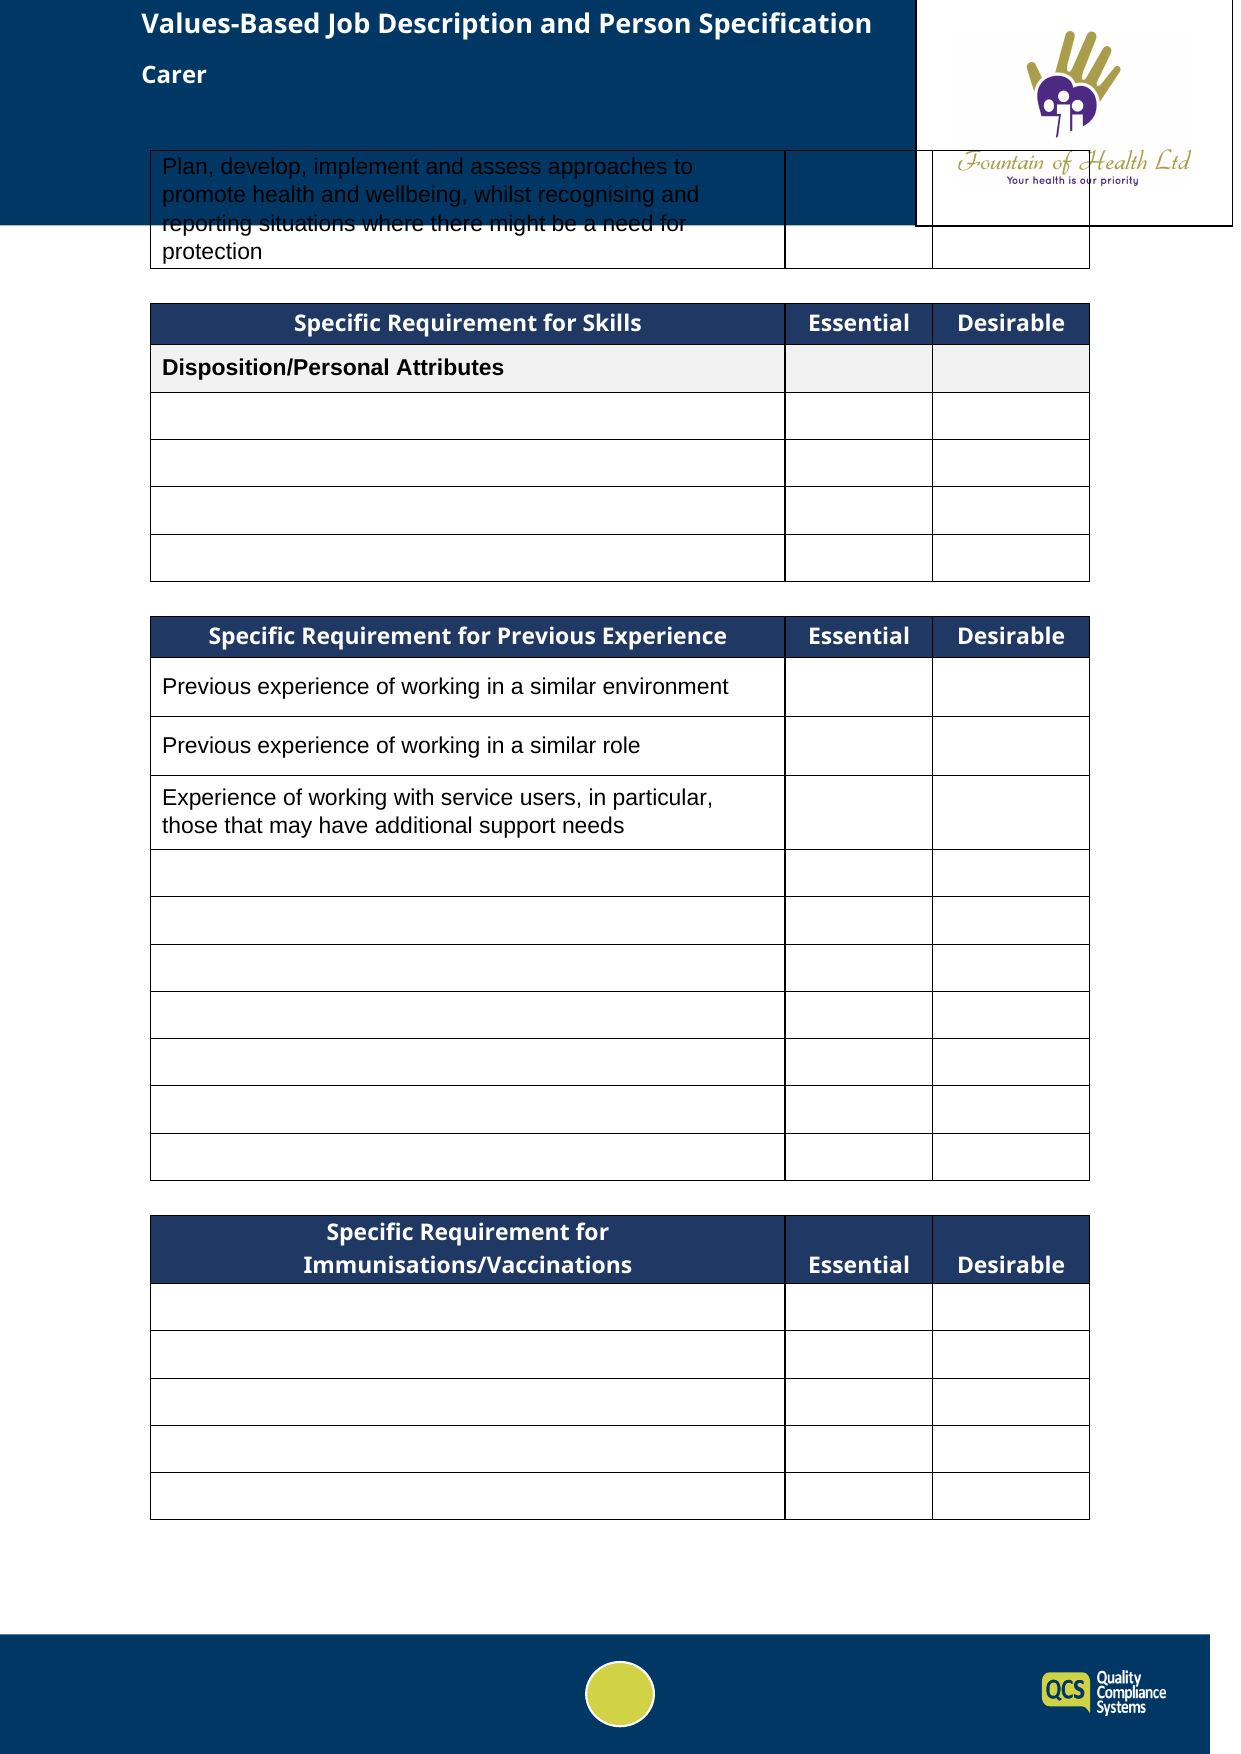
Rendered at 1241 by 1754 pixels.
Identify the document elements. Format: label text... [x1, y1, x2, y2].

table_cell [786, 945, 932, 991]
table_cell [933, 535, 1089, 581]
table_cell [151, 1331, 784, 1377]
table_cell Plan, develop, implement and assess approaches to promote health and wellbeing, whilst recognising and reporting situations where there might be a need for protection [151, 151, 784, 268]
table_cell [933, 1473, 1089, 1519]
table_cell [933, 1039, 1089, 1085]
table_cell [151, 1134, 784, 1180]
table_cell [151, 393, 784, 439]
table_cell [933, 658, 1089, 716]
table_cell [151, 487, 784, 533]
table_cell [786, 776, 932, 849]
table_cell [786, 345, 932, 392]
table_cell [933, 151, 1089, 268]
picture [958, 31, 1191, 186]
table_header Specific Requirement for Skills [151, 304, 784, 344]
table_cell [933, 992, 1089, 1038]
table_cell [933, 776, 1089, 849]
table_cell [786, 1426, 932, 1472]
table_cell [151, 992, 784, 1038]
table_cell [786, 658, 932, 716]
table_cell [151, 1284, 784, 1330]
table_cell [786, 897, 932, 943]
table_cell [151, 1039, 784, 1085]
table_cell [786, 535, 932, 581]
table_cell [933, 1426, 1089, 1472]
table_cell [786, 1379, 932, 1425]
table_header Essential [786, 1216, 932, 1283]
table_cell [786, 992, 932, 1038]
table_cell [933, 717, 1089, 775]
picture [1097, 1670, 1166, 1716]
table_cell [786, 151, 932, 268]
table_cell [933, 1331, 1089, 1377]
table_cell [786, 440, 932, 486]
table_cell Previous experience of working in a similar environment [151, 658, 784, 716]
table_header Essential [786, 617, 932, 657]
table_cell [151, 897, 784, 943]
table_header Desirable [933, 1216, 1089, 1283]
table_cell [151, 535, 784, 581]
table_cell [151, 1086, 784, 1133]
table_cell [786, 1039, 932, 1085]
table_cell [933, 345, 1089, 392]
table_cell [786, 850, 932, 896]
table_cell [786, 717, 932, 775]
table_header Desirable [933, 304, 1089, 344]
table_header Specific Requirement for Previous Experience [151, 617, 784, 657]
table_cell [933, 487, 1089, 533]
table_cell [933, 440, 1089, 486]
table_cell [786, 1473, 932, 1519]
table_cell [786, 487, 932, 533]
table_cell [933, 1086, 1089, 1133]
table_cell [933, 1134, 1089, 1180]
table_cell [933, 1284, 1089, 1330]
table_cell [933, 945, 1089, 991]
table_cell [151, 440, 784, 486]
table_cell [786, 1134, 932, 1180]
table_cell [151, 1473, 784, 1519]
table_cell Disposition/Personal Attributes [151, 345, 784, 392]
table_header Desirable [933, 617, 1089, 657]
table_cell [786, 1331, 932, 1377]
table_cell [786, 1284, 932, 1330]
table_header Specific Requirement for Immunisations/Vaccinations [151, 1216, 784, 1283]
table_cell [151, 1426, 784, 1472]
table_cell [786, 1086, 932, 1133]
table_cell [933, 897, 1089, 943]
table_cell [786, 393, 932, 439]
table_cell [933, 393, 1089, 439]
table_cell Experience of working with service users, in particular, those that may have additional support needs [151, 776, 784, 849]
table_cell [151, 1379, 784, 1425]
table_header Essential [786, 304, 932, 344]
table_cell [933, 1379, 1089, 1425]
table_cell [151, 850, 784, 896]
table_cell [933, 850, 1089, 896]
table_cell Previous experience of working in a similar role [151, 717, 784, 775]
table_cell [151, 945, 784, 991]
